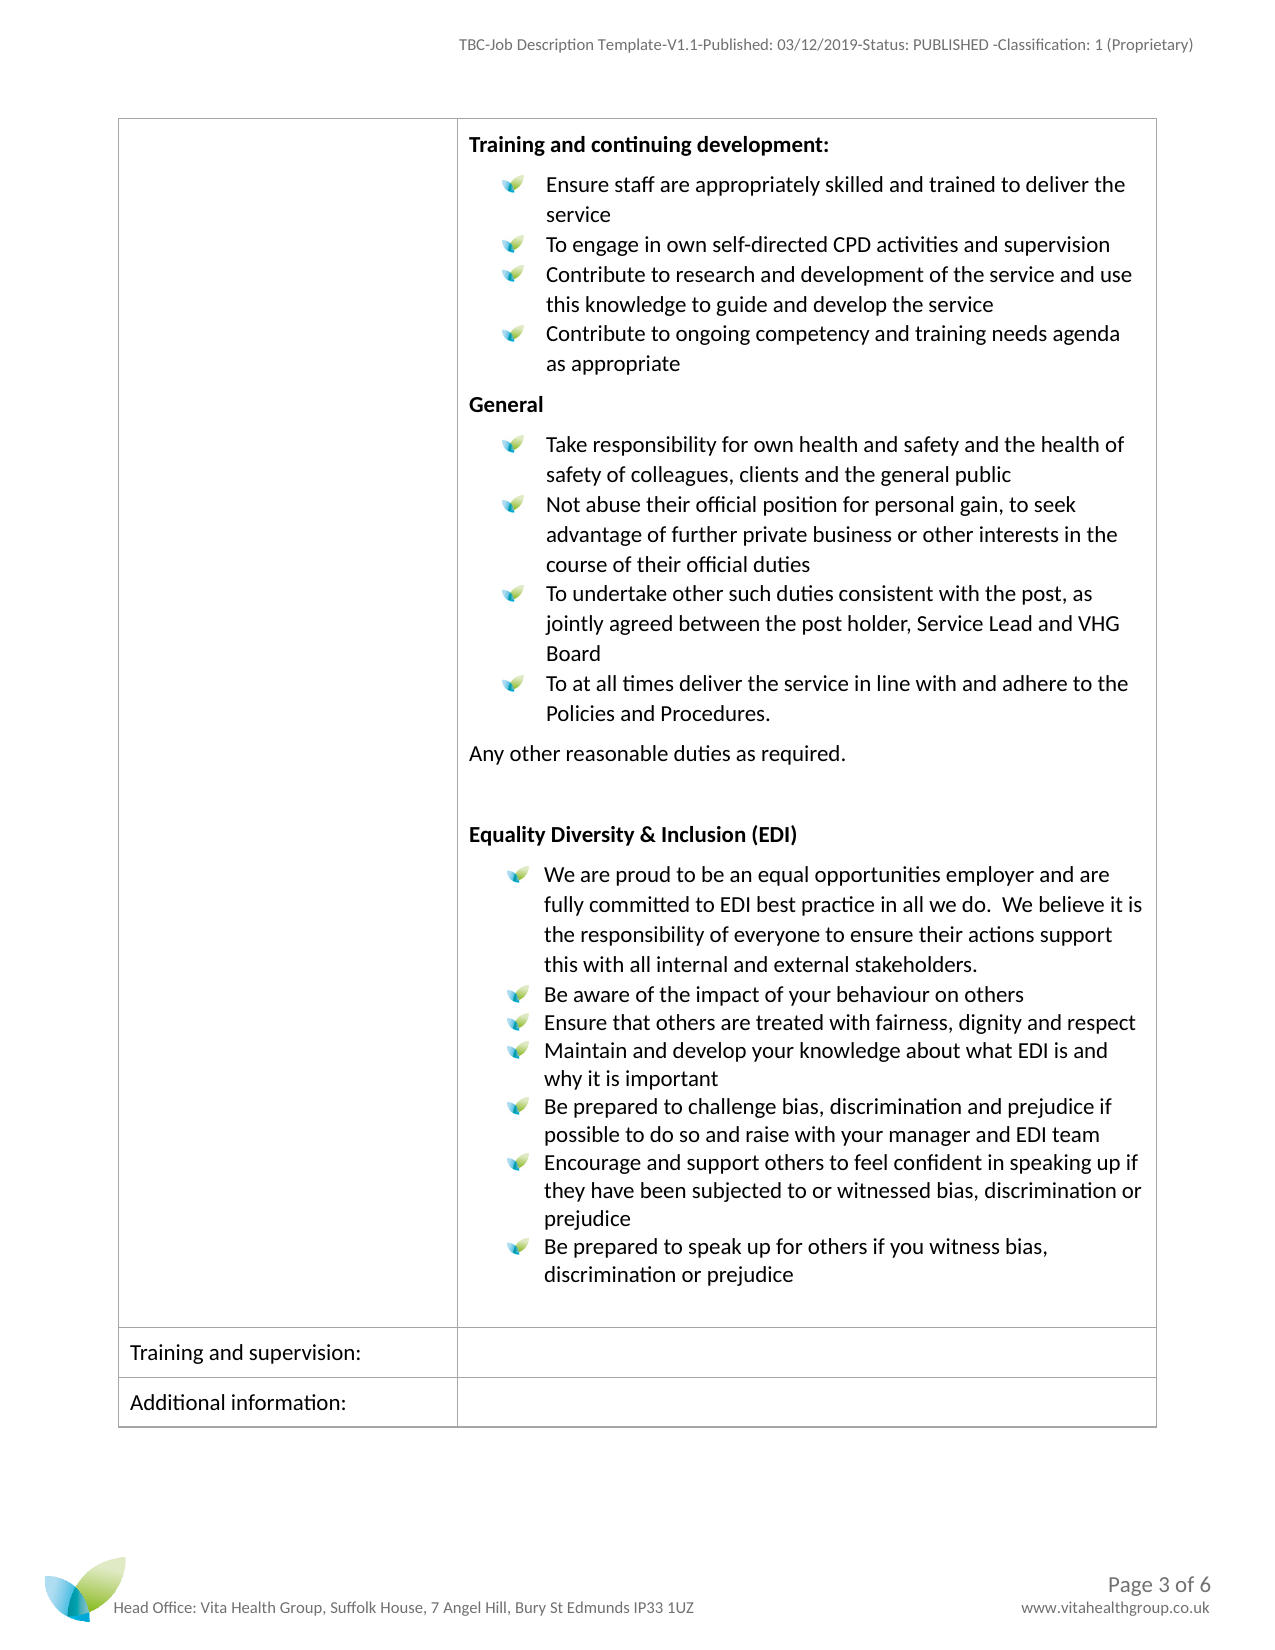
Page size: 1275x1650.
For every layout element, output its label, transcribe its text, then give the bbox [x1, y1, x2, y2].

picture [502, 175, 524, 193]
table_cell [458, 1328, 1156, 1377]
picture [502, 495, 524, 513]
picture [507, 1153, 529, 1171]
picture [507, 1097, 529, 1115]
table_cell Training and supervision: [119, 1328, 457, 1377]
picture [507, 1238, 529, 1255]
picture [507, 985, 529, 1003]
picture [502, 435, 524, 453]
table_cell Additional information: [119, 1378, 457, 1426]
picture [44, 1557, 126, 1623]
picture [507, 1041, 529, 1059]
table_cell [458, 119, 1156, 1327]
picture [502, 235, 524, 253]
picture [502, 265, 524, 282]
picture [502, 325, 524, 342]
picture [502, 585, 524, 602]
table_cell [458, 1378, 1156, 1426]
picture [507, 1013, 529, 1031]
picture [507, 866, 529, 883]
picture [502, 675, 524, 692]
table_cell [119, 119, 457, 1327]
